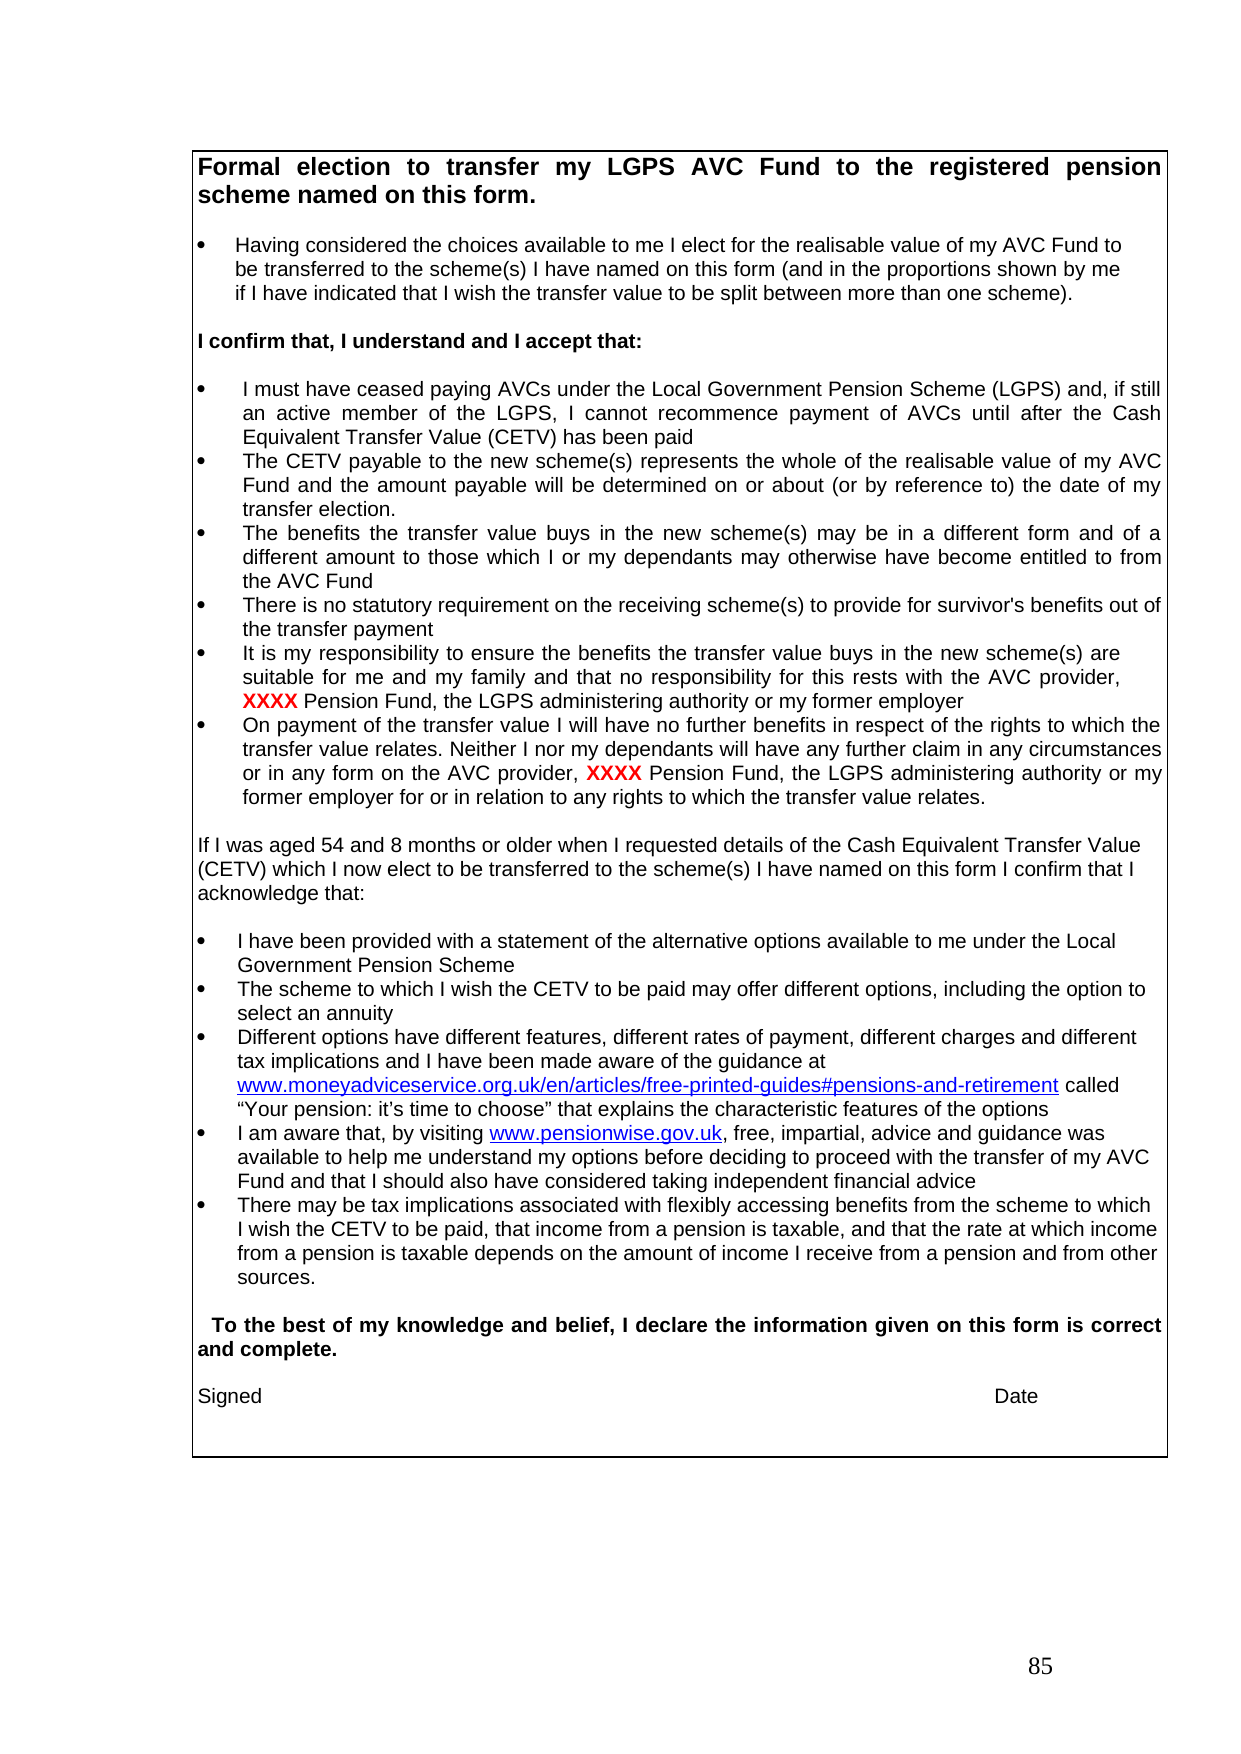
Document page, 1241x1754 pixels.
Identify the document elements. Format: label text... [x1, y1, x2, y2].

table_cell Formal election to transfer my LGPS AVC Fund to the registered pension scheme named on this form. Having considered the choices available to me I elect for the realisable value of my AVC Fund to be transferred to the scheme(s) I have named on this form (and in the proportions shown by me if I have indicated that I wish the transfer value to be split between more than one scheme). I confirm that, I understand and I accept that: I must have ceased paying AVCs under the Local Government Pension Scheme (LGPS) and, if still an active member of the LGPS, I cannot recommence payment of AVCs until after the Cash Equivalent Transfer Value (CETV) has been paid The CETV payable to the new scheme(s) represents the whole of the realisable value of my AVC Fund and the amount payable will be determined on or about (or by reference to) the date of my transfer election. The benefits the transfer value buys in the new scheme(s) may be in a different form and of a different amount to those which I or my dependants may otherwise have become entitled to from the AVC Fund There is no statutory requirement on the receiving scheme(s) to provide for survivor's benefits out of the transfer payment It is my responsibility to ensure the benefits the transfer value buys in the new scheme(s) are suitable for me and my family and that no responsibility for this rests with the AVC provider, XXXX Pension Fund, the LGPS administering authority or my former employer On payment of the transfer value I will have no further benefits in respect of the rights to which the transfer value relates. Neither I nor my dependants will have any further claim in any circumstances or in any form on the AVC provider, XXXX Pension Fund, the LGPS administering authority or my former employer for or in relation to any rights to which the transfer value relates. If I was aged 54 and 8 months or older when I requested details of the Cash Equivalent Transfer Value (CETV) which I now elect to be transferred to the scheme(s) I have named on this form I confirm that I acknowledge that: I have been provided with a statement of the alternative options available to me under the Local Government Pension Scheme The scheme to which I wish the CETV to be paid may offer different options, including the option to select an annuity Different options have different features, different rates of payment, different charges and different tax implications and I have been made aware of the guidance at www.moneyadviceservice.org.uk/en/articles/free-printed-guides#pensions-and-retirement called “Your pension: it’s time to choose” that explains the characteristic features of the options I am aware that, by visiting www.pensionwise.gov.uk, free, impartial, advice and guidance was available to help me understand my options before deciding to proceed with the transfer of my AVC Fund and that I should also have considered taking independent financial advice There may be tax implications associated with flexibly accessing benefits from the scheme to which I wish the CETV to be paid, that income from a pension is taxable, and that the rate at which income from a pension is taxable depends on the amount of income I receive from a pension and from other sources. To the best of my knowledge and belief, I declare the information given on this form is correct and complete. Signed Date [193, 152, 1167, 1456]
